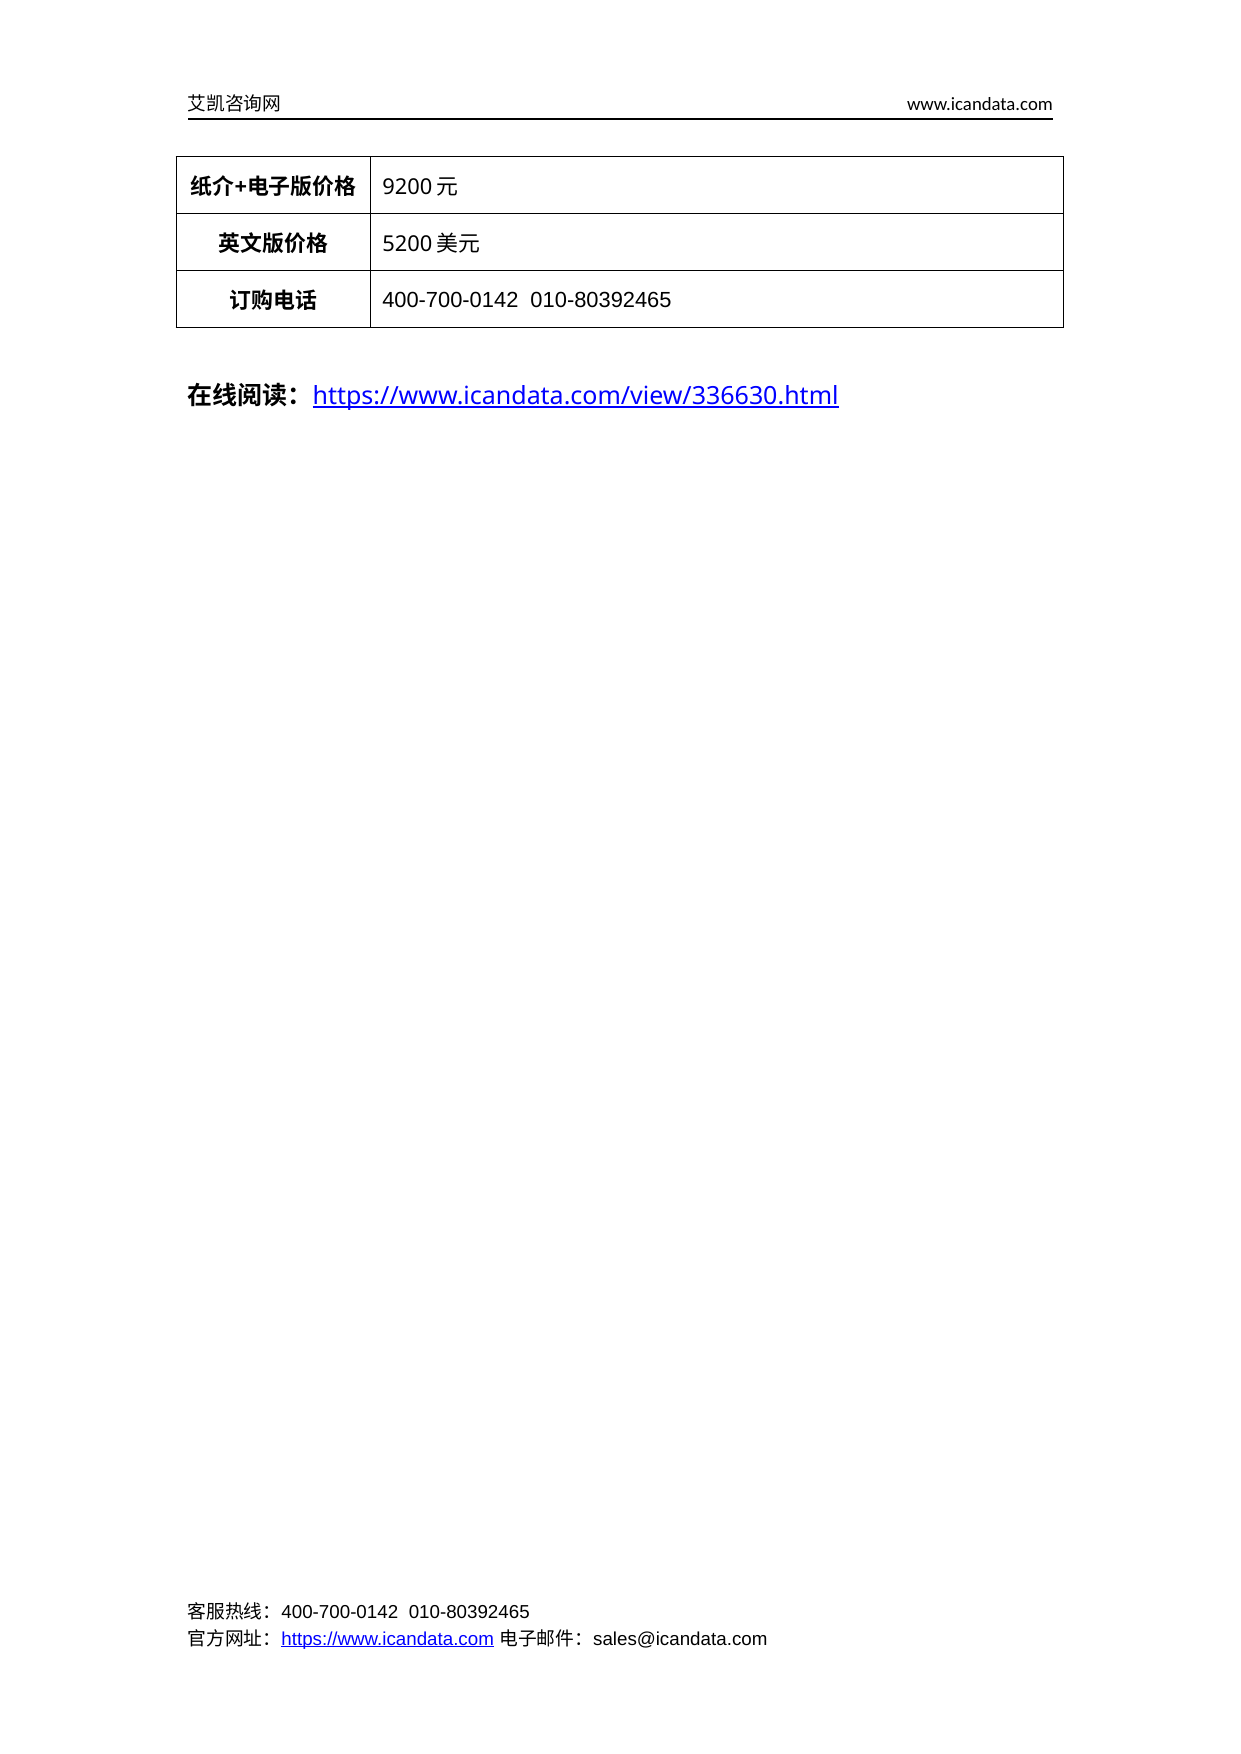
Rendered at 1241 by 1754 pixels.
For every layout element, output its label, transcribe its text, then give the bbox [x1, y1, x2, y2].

table_cell 纸介+电子版价格 [177, 157, 370, 213]
table_cell 英文版价格 [177, 214, 370, 270]
table_cell 5200美元 [371, 214, 1063, 270]
table_cell 9200元 [371, 157, 1063, 213]
table_cell 订购电话 [177, 271, 370, 327]
text 在线阅读：https://www.icandata.com/view/336630.html [187, 361, 1053, 426]
table_cell 400-700-0142 010-80392465 [371, 271, 1063, 327]
